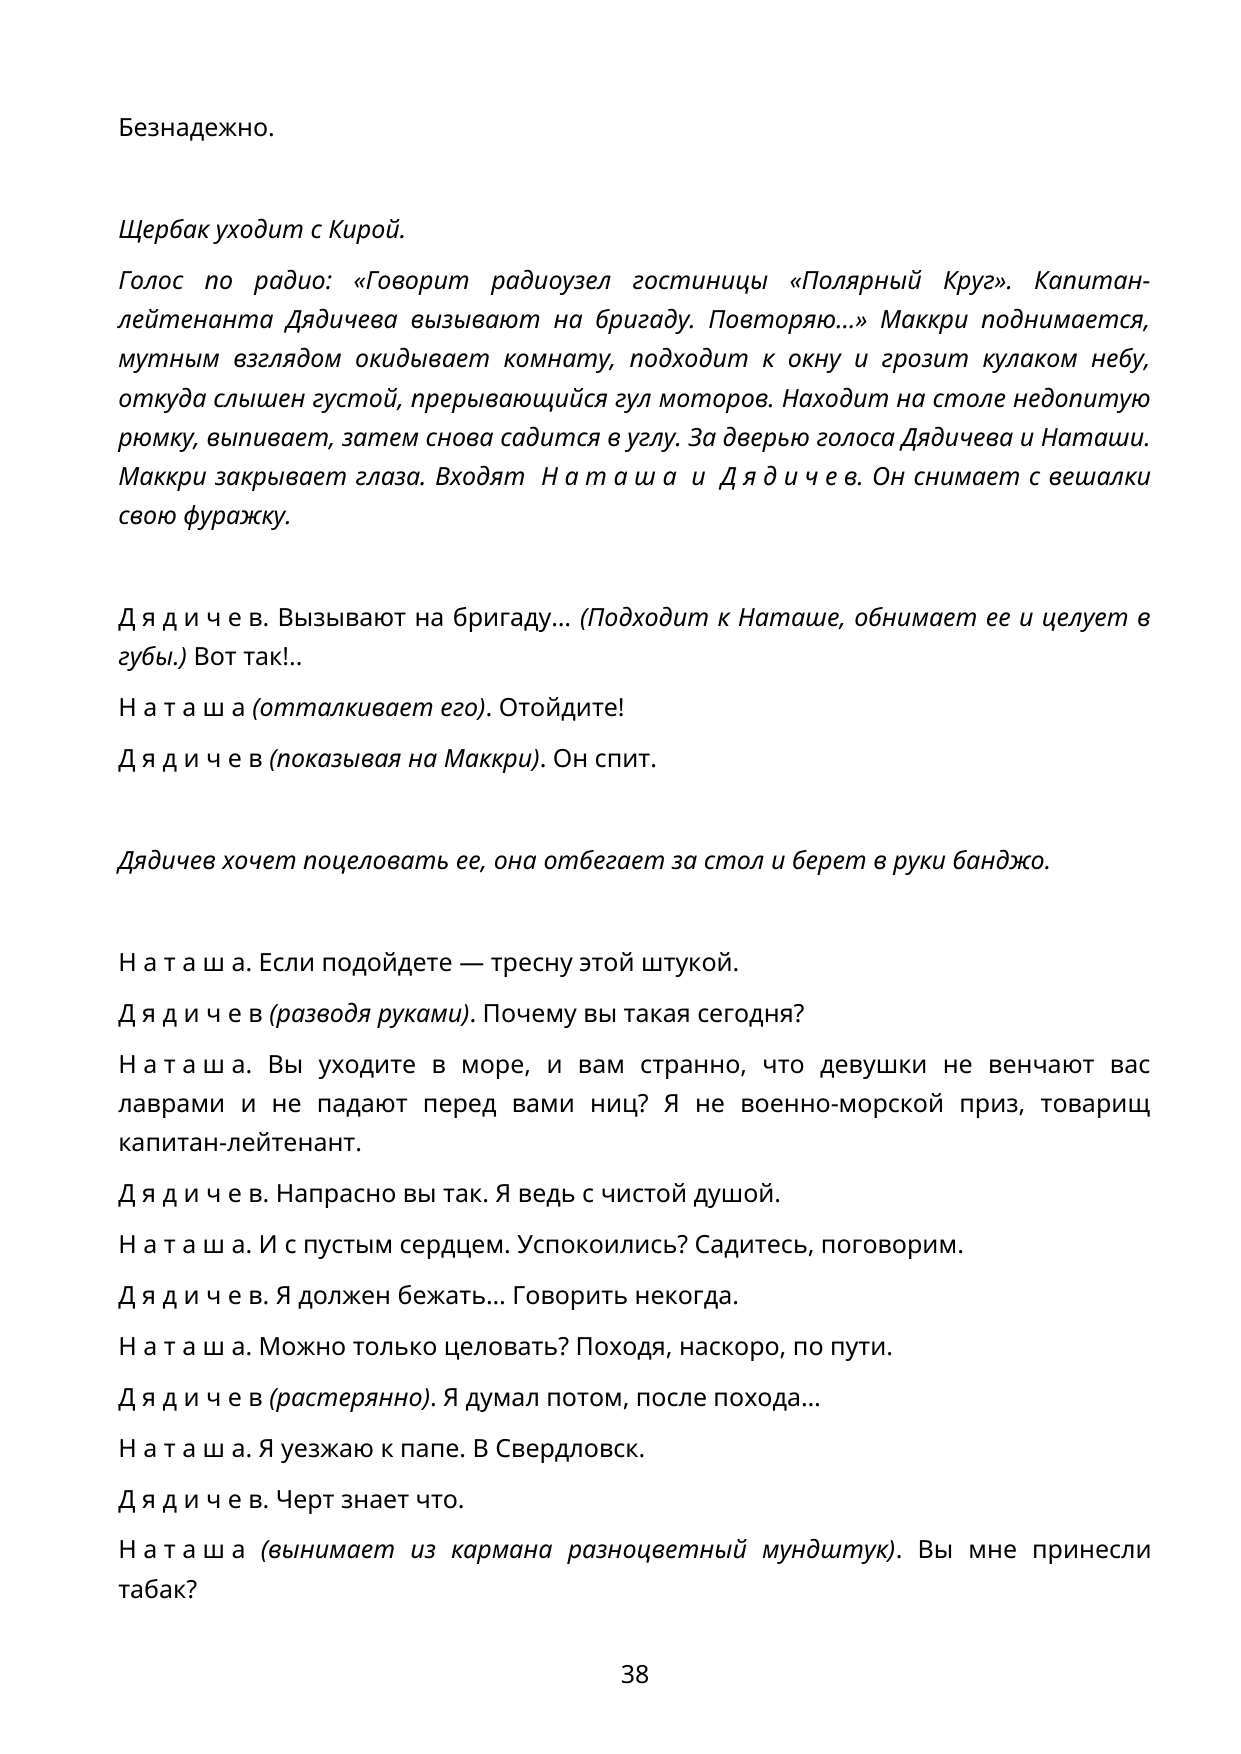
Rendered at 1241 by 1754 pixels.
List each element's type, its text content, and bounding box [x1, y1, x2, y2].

text Н а т а ш а. Вы уходите в море, и вам странно, что девушки не венчают вас лаврами и не падают перед вами ниц? Я не военно-морской приз, товарищ капитан-лейтенант. [118, 1046, 1152, 1159]
text Д я д и ч е в. Черт знает что. [118, 1481, 1152, 1515]
text Д я д и ч е в (показывая на Маккри). Он спит. [118, 741, 1152, 775]
text Н а т а ш а. Я уезжаю к папе. В Свердловск. [118, 1430, 1152, 1464]
text Щербак уходит с Кирой. [118, 212, 1152, 246]
text Д я д и ч е в (растерянно). Я думал потом, после похода… [118, 1379, 1152, 1413]
text Д я д и ч е в. Я должен бежать… Говорить некогда. [118, 1277, 1152, 1312]
text Д я д и ч е в. Вызывают на бригаду… (Подходит к Наташе, обнимает ее и целует в губы.) Вот так!.. [118, 600, 1152, 673]
text Н а т а ш а (вынимает из кармана разноцветный мундштук). Вы мне принесли табак? [118, 1532, 1152, 1605]
text Н а т а ш а. Можно только целовать? Походя, наскоро, по пути. [118, 1328, 1152, 1362]
text Н а т а ш а. И с пустым сердцем. Успокоились? Садитесь, поговорим. [118, 1227, 1152, 1261]
text Безнадежно. [118, 110, 1152, 144]
text Дядичев хочет поцеловать ее, она отбегает за стол и берет в руки банджо. [118, 843, 1152, 877]
text Д я д и ч е в (разводя руками). Почему вы такая сегодня? [118, 995, 1152, 1029]
text Голос по радио: «Говорит радиоузел гостиницы «Полярный Круг». Капитан-лейтенанта Дядичева вызывают на бригаду. Повторяю…» Маккри поднимается, мутным взглядом окидывает комнату, подходит к окну и грозит кулаком небу, откуда слышен густой, прерывающийся гул моторов. Находит на столе недопитую рюмку, выпивает, затем снова садится в углу. За дверью голоса Дядичева и Наташи. Маккри закрывает глаза. Входят Н а т а ш а и Д я д и ч е в. Он снимает с вешалки свою фуражку. [118, 263, 1152, 532]
text Д я д и ч е в. Напрасно вы так. Я ведь с чистой душой. [118, 1176, 1152, 1210]
text Н а т а ш а (отталкивает его). Отойдите! [118, 690, 1152, 724]
text Н а т а ш а. Если подойдете — тресну этой штукой. [118, 944, 1152, 978]
